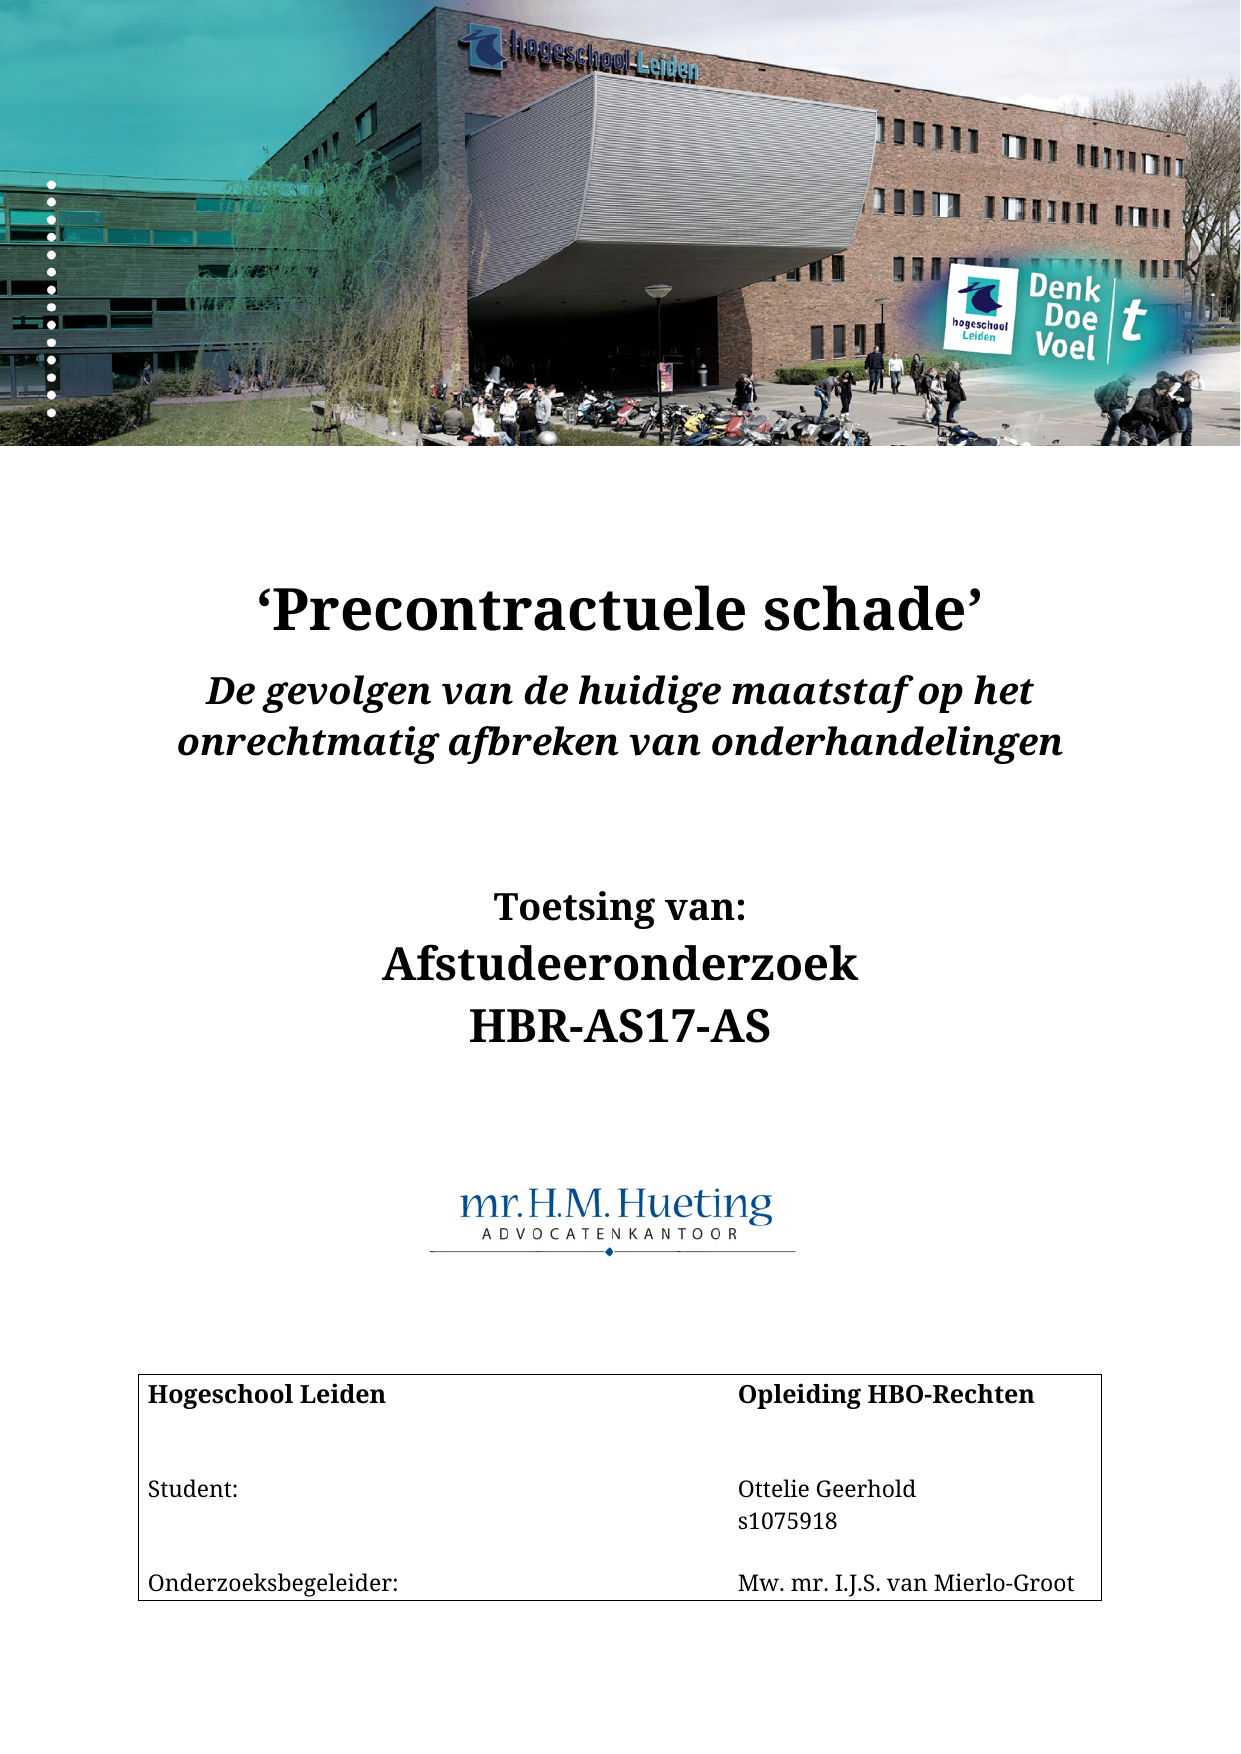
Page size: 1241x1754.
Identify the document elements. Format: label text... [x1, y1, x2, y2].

picture [0, 0, 1241, 446]
text Afstudeeronderzoek [148, 931, 1093, 993]
text HBR-AS17-AS [148, 993, 1093, 1056]
text Toetsing van: [148, 880, 1093, 931]
picture [428, 1156, 795, 1273]
text De gevolgen van de huidige maatstaf op het onrechtmatig afbreken van onderhandelingen [148, 664, 1093, 766]
text Onderzoeksbegeleider: Mw. mr. I.J.S. van Mierlo-Groot [139, 1564, 1101, 1600]
text Hogeschool Leiden Opleiding HBO-Rechten [139, 1375, 1101, 1411]
text Student: Ottelie Geerhold s1075918 [148, 1473, 1093, 1536]
text ‘Precontractuele schade’ [148, 568, 1093, 647]
